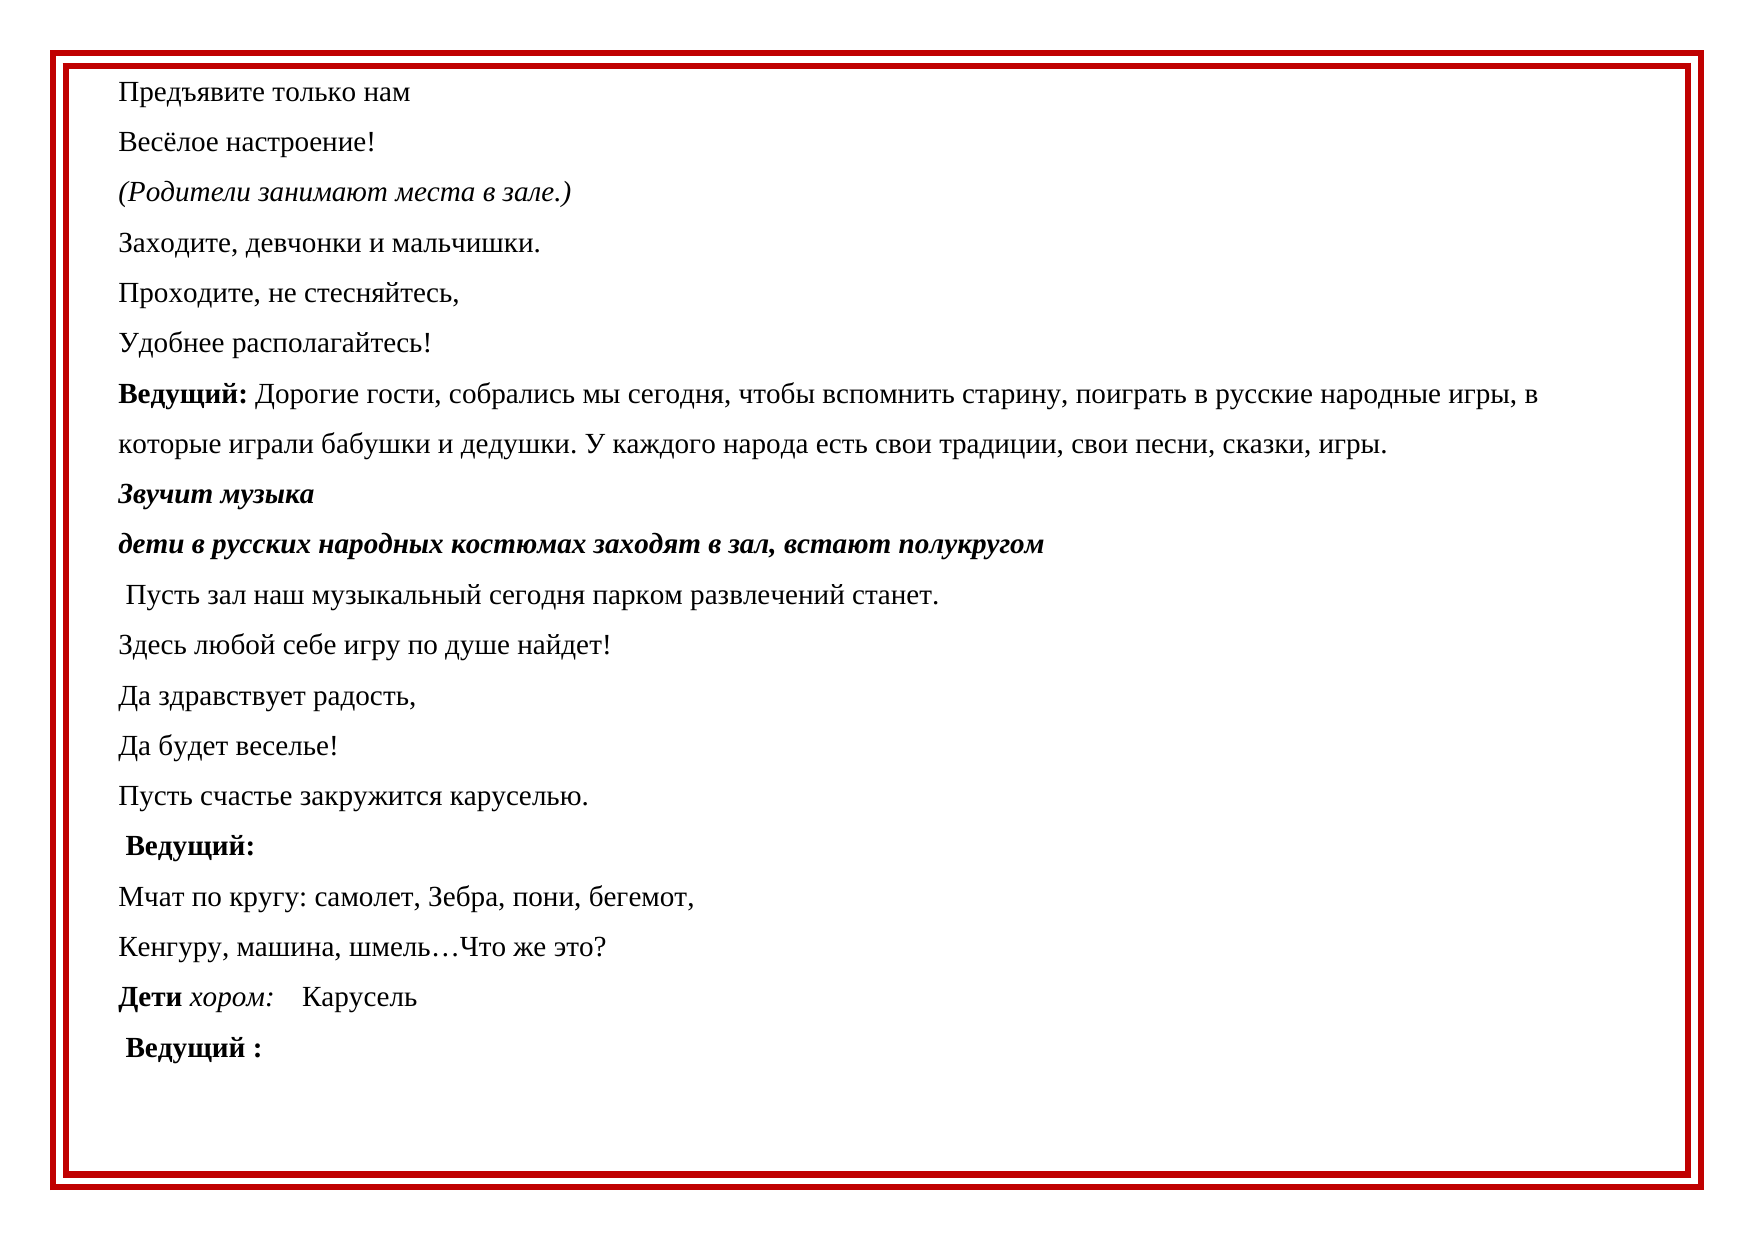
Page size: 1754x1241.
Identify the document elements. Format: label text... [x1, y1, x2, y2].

text Мчат по кругу: самолет, Зебра, пони, бегемот, Кенгуру, машина, шмель…Что же это? [118, 879, 1636, 963]
text Проходите, не стесняйтесь, [118, 275, 1636, 309]
text Пусть зал наш музыкальный сегодня парком развлечений станет. [118, 577, 1636, 611]
text дети в русских народных костюмах заходят в зал, встают полукругом [118, 527, 1636, 560]
text Предъявите только нам [118, 74, 1636, 107]
text Весёлое настроение! [118, 124, 1636, 158]
text Пусть счастье закружится каруселью. [118, 778, 1636, 812]
text Удобнее располагайтесь! [118, 325, 1636, 359]
text Заходите, девчонки и мальчишки. [118, 225, 1636, 258]
text Дети хором: Карусель [118, 979, 1636, 1013]
text Да будет веселье! [118, 728, 1636, 761]
text Да здравствует радость, [118, 678, 1636, 711]
text Ведущий: [118, 828, 1636, 862]
text Ведущий : [118, 1030, 1636, 1063]
text Здесь любой себе игру по душе найдет! [118, 627, 1636, 661]
text Ведущий: Дорогие гости, собрались мы сегодня, чтобы вспомнить старину, поиграть в русские народные игры, в которые играли бабушки и дедушки. У каждого народа есть свои традиции, свои песни, сказки, игры. Звучит музыка [118, 376, 1636, 510]
text (Родители занимают места в зале.) [118, 174, 1636, 208]
